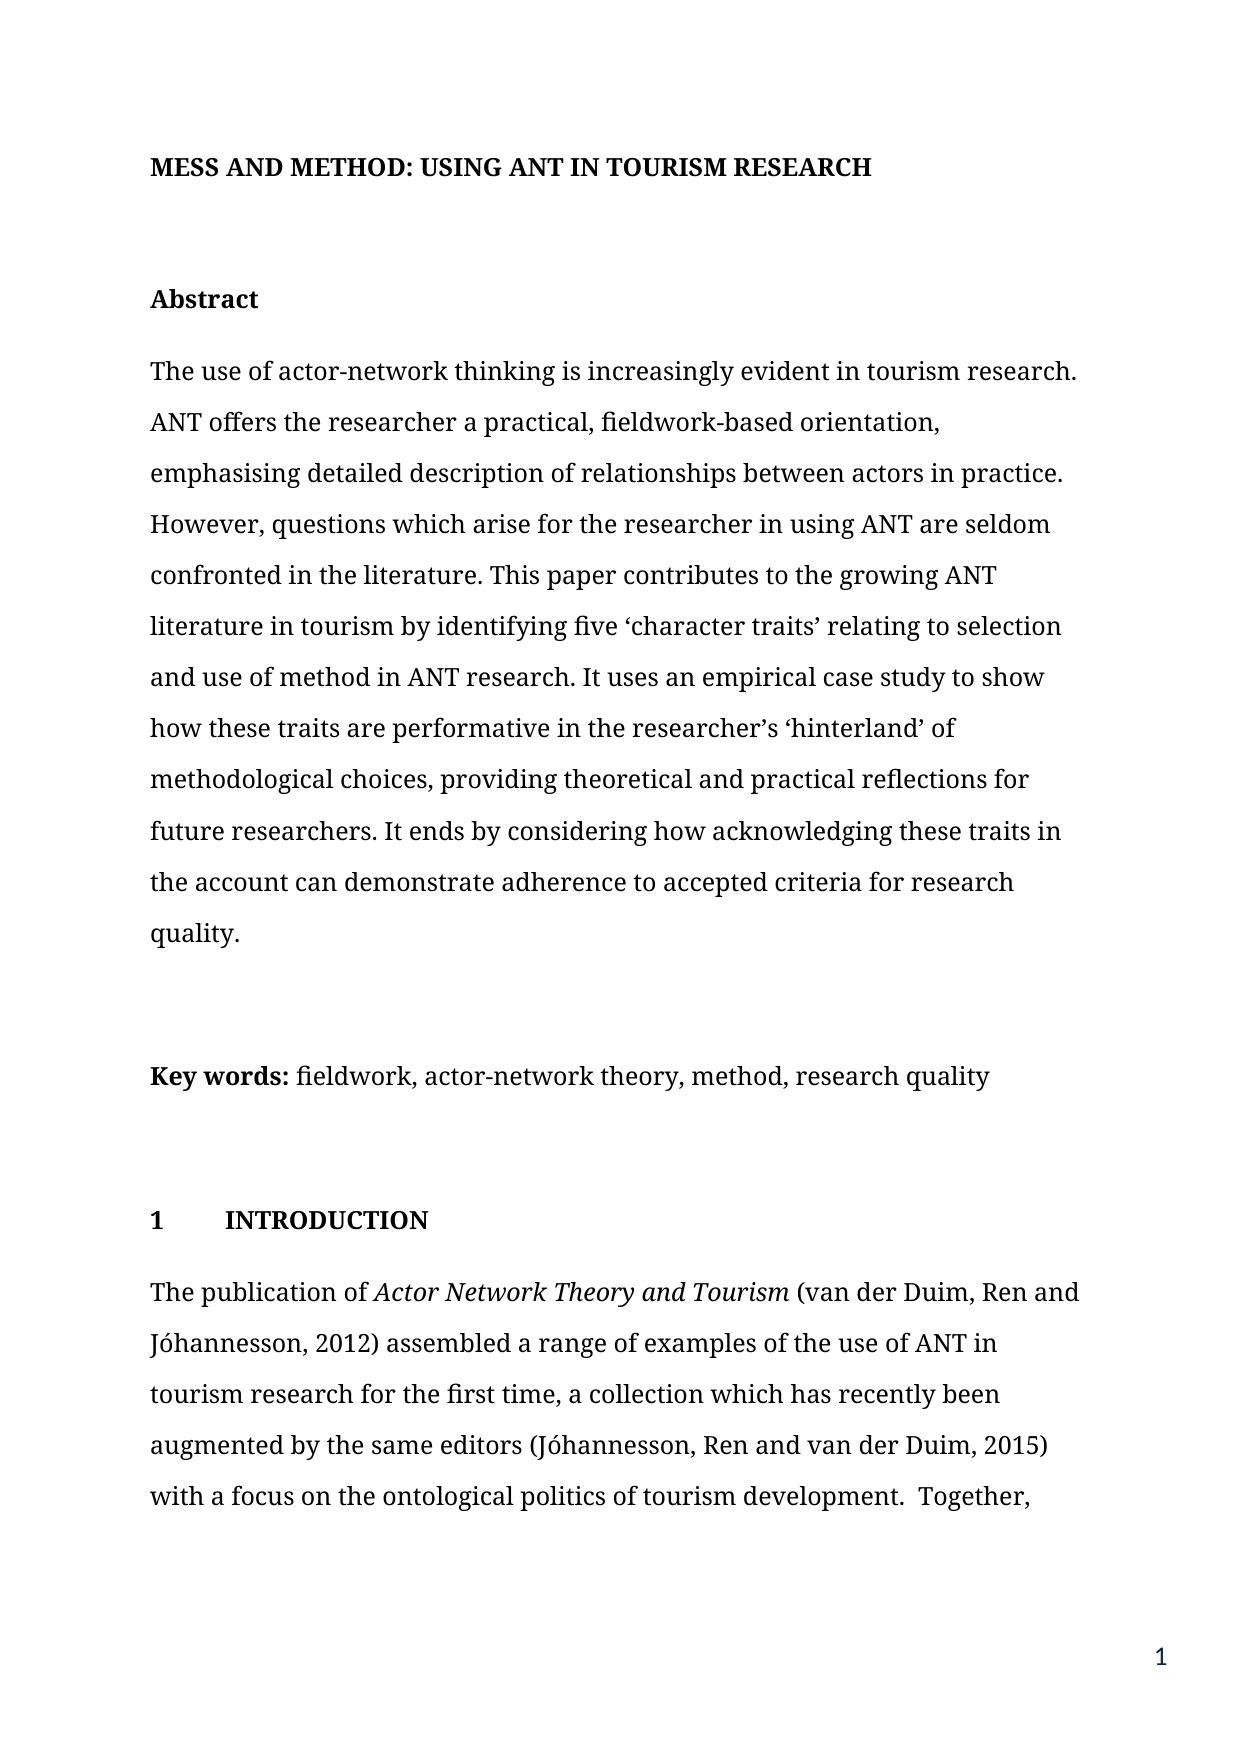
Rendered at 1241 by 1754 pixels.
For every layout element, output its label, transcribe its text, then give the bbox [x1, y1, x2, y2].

text MESS AND METHOD: USING ANT IN TOURISM RESEARCH [150, 150, 1090, 184]
text The use of actor-network thinking is increasingly evident in tourism research. ANT offers the researcher a practical, fieldwork-based orientation, emphasising detailed description of relationships between actors in practice. However, questions which arise for the researcher in using ANT are seldom confronted in the literature. This paper contributes to the growing ANT literature in tourism by identifying five ‘character traits’ relating to selection and use of method in ANT research. It uses an empirical case study to show how these traits are performative in the researcher’s ‘hinterland’ of methodological choices, providing theoretical and practical reflections for future researchers. It ends by considering how acknowledging these traits in the account can demonstrate adherence to accepted criteria for research quality. [150, 354, 1090, 949]
text 1 INTRODUCTION [150, 1203, 1090, 1237]
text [150, 1274, 1090, 1513]
text Key words: fieldwork, actor-network theory, method, research quality [150, 1059, 1090, 1093]
text Abstract [150, 282, 1090, 316]
